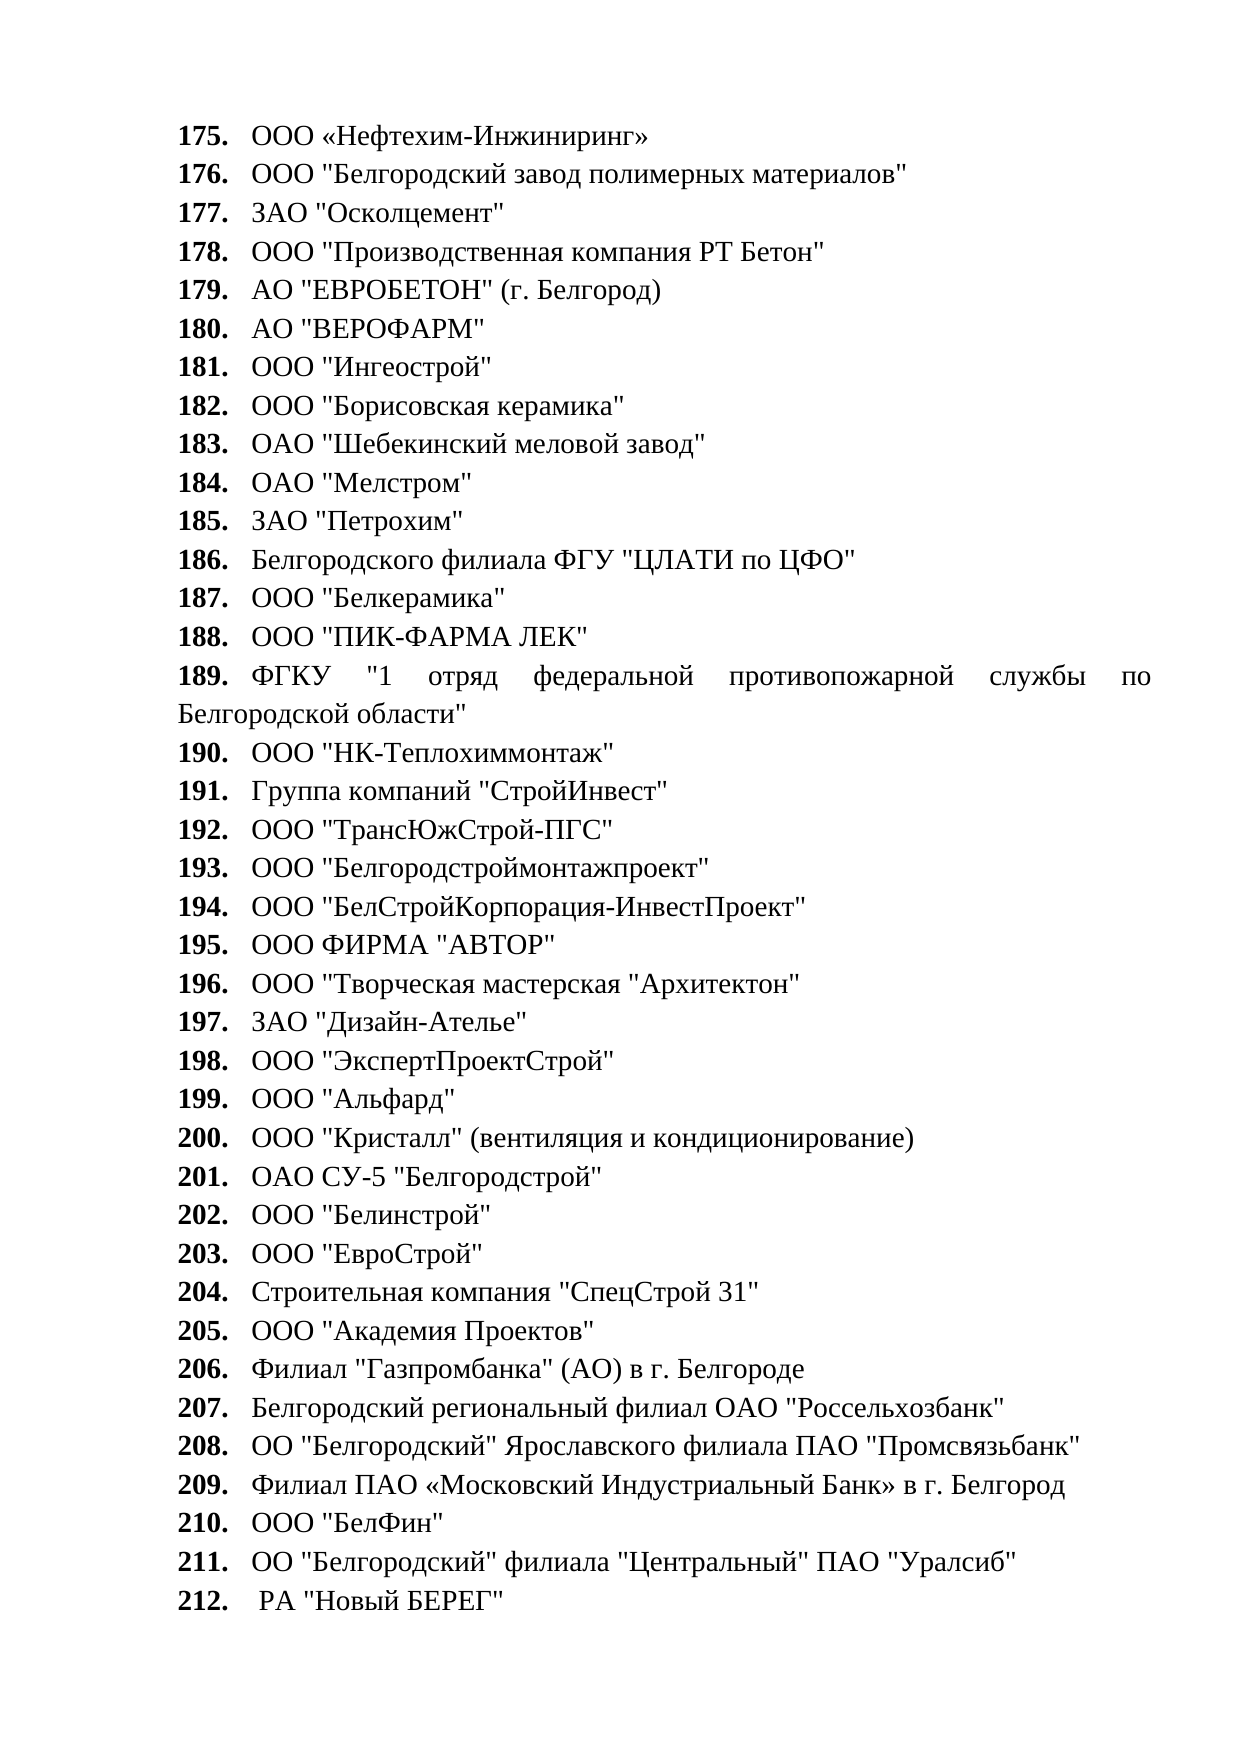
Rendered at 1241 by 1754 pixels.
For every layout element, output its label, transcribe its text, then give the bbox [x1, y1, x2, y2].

list ООО "Академия Проектов" [177, 1313, 1152, 1346]
list ООО "ПИК-ФАРМА ЛЕК" [177, 619, 1152, 653]
list ООО "Ингеострой" [177, 349, 1152, 383]
list АО "ЕВРОБЕТОН" (г. Белгород) [177, 272, 1152, 306]
list ООО "БелСтройКорпорация-ИнвестПроект" [177, 889, 1152, 922]
list ООО "Белгородский завод полимерных материалов" [177, 157, 1152, 190]
list ОАО СУ-5 "Белгородстрой" [177, 1159, 1152, 1192]
list Белгородского филиала ФГУ "ЦЛАТИ по ЦФО" [177, 542, 1152, 576]
list ЗАО "Дизайн-Ателье" [177, 1004, 1152, 1038]
list ОО "Белгородский" филиала "Центральный" ПАО "Уралсиб" [177, 1544, 1152, 1578]
list ЗАО "Петрохим" [177, 503, 1152, 537]
list Филиал "Газпромбанка" (АО) в г. Белгороде [177, 1351, 1152, 1385]
list ООО "Белгородстроймонтажпроект" [177, 850, 1152, 884]
list Строительная компания "СпецСтрой 31" [177, 1274, 1152, 1308]
list ФГКУ "1 отряд федеральной противопожарной службы по Белгородской области" [177, 658, 1152, 730]
list ООО "НК-Теплохиммонтаж" [177, 735, 1152, 768]
list ООО "Белкерамика" [177, 581, 1152, 614]
list ОАО "Шебекинский меловой завод" [177, 426, 1152, 460]
list ОО "Белгородский" Ярославского филиала ПАО "Промсвязьбанк" [177, 1428, 1152, 1462]
list ЗАО "Осколцемент" [177, 195, 1152, 229]
list ООО "Производственная компания РТ Бетон" [177, 234, 1152, 267]
list ООО «Нефтехим-Инжиниринг» [177, 118, 1152, 152]
list ООО "Борисовская керамика" [177, 388, 1152, 421]
list ООО "ЭкспертПроектСтрой" [177, 1043, 1152, 1077]
list ООО "ЕвроСтрой" [177, 1236, 1152, 1269]
list Белгородский региональный филиал ОАО "Россельхозбанк" [177, 1390, 1152, 1423]
list АО "ВЕРОФАРМ" [177, 311, 1152, 344]
list РА "Новый БЕРЕГ" [177, 1583, 1152, 1616]
list ООО "Творческая мастерская "Архитектон" [177, 966, 1152, 999]
list ООО "БелФин" [177, 1506, 1152, 1539]
list ООО "Альфард" [177, 1082, 1152, 1115]
list Группа компаний "СтройИнвест" [177, 773, 1152, 807]
list ОАО "Мелстром" [177, 465, 1152, 498]
list ООО "Кристалл" (вентиляция и кондиционирование) [177, 1120, 1152, 1154]
list Филиал ПАО «Московский Индустриальный Банк» в г. Белгород [177, 1467, 1152, 1501]
list ООО ФИРМА "АВТОР" [177, 927, 1152, 961]
list ООО "Белинстрой" [177, 1197, 1152, 1231]
list ООО "ТрансЮжСтрой-ПГС" [177, 812, 1152, 845]
